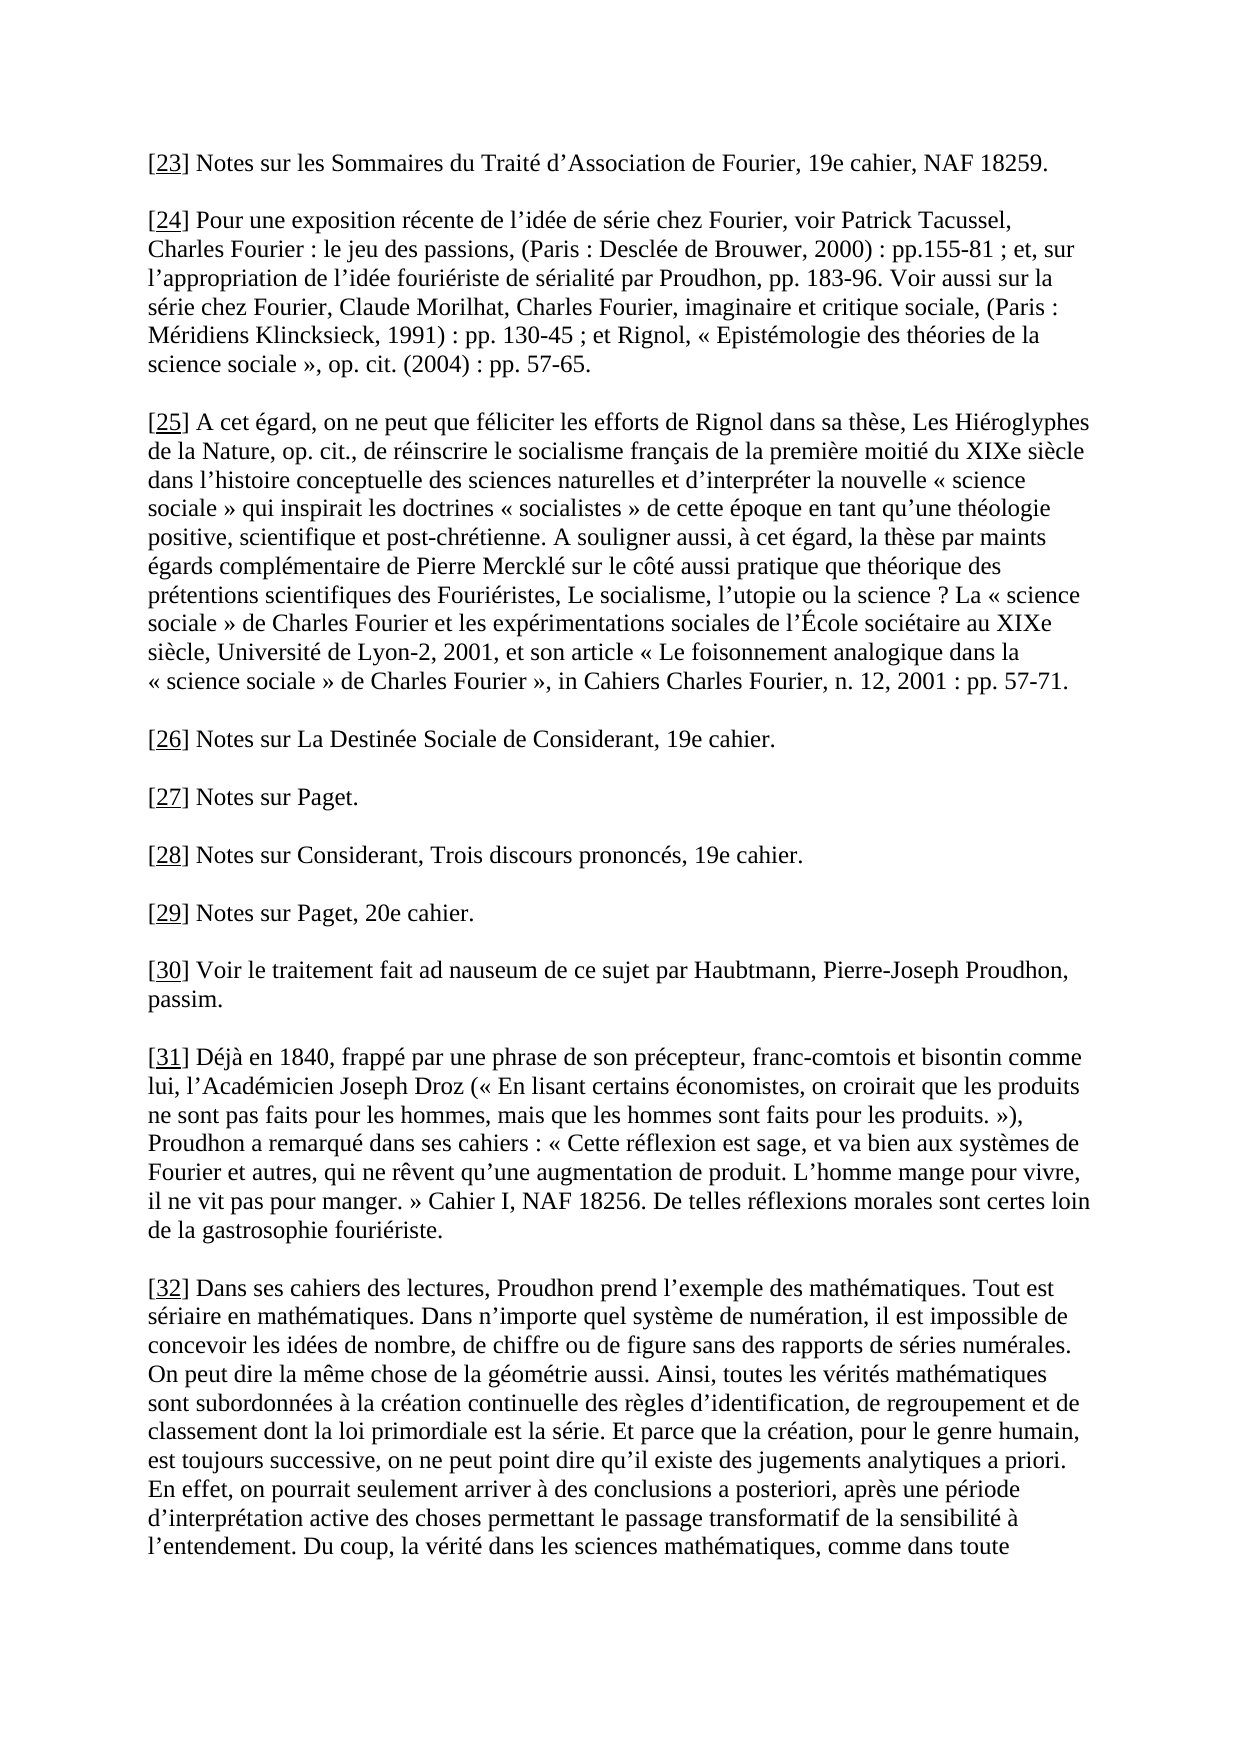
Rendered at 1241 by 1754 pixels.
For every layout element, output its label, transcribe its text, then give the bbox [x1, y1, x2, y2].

text [24] Pour une exposition récente de l’idée de série chez Fourier, voir Patrick Tacussel, Charles Fourier : le jeu des passions, (Paris : Desclée de Brouwer, 2000) : pp.155-81 ; et, sur l’appropriation de l’idée fouriériste de sérialité par Proudhon, pp. 183-96. Voir aussi sur la série chez Fourier, Claude Morilhat, Charles Fourier, imaginaire et critique sociale, (Paris : Méridiens Klincksieck, 1991) : pp. 130-45 ; et Rignol, « Epistémologie des théories de la science sociale », op. cit. (2004) : pp. 57-65. [148, 206, 1093, 378]
text [25] A cet égard, on ne peut que féliciter les efforts de Rignol dans sa thèse, Les Hiéroglyphes de la Nature, op. cit., de réinscrire le socialisme français de la première moitié du XIXe siècle dans l’histoire conceptuelle des sciences naturelles et d’interpréter la nouvelle « science sociale » qui inspirait les doctrines « socialistes » de cette époque en tant qu’une théologie positive, scientifique et post-chrétienne. A souligner aussi, à cet égard, la thèse par maints égards complémentaire de Pierre Mercklé sur le côté aussi pratique que théorique des prétentions scientifiques des Fouriéristes, Le socialisme, l’utopie ou la science ? La « science sociale » de Charles Fourier et les expérimentations sociales de l’École sociétaire au XIXe siècle, Université de Lyon-2, 2001, et son article « Le foisonnement analogique dans la « science sociale » de Charles Fourier », in Cahiers Charles Fourier, n. 12, 2001 : pp. 57-71. [148, 407, 1093, 695]
text [30] Voir le traitement fait ad nauseum de ce sujet par Haubtmann, Pierre-Joseph Proudhon, passim. [148, 956, 1093, 1013]
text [148, 1273, 1093, 1560]
text [27] Notes sur Paget. [148, 782, 1093, 811]
text [29] Notes sur Paget, 20e cahier. [148, 898, 1093, 926]
text [26] Notes sur La Destinée Sociale de Considerant, 19e cahier. [148, 724, 1093, 753]
text [28] Notes sur Considerant, Trois discours prononcés, 19e cahier. [148, 840, 1093, 868]
text [31] Déjà en 1840, frappé par une phrase de son précepteur, franc-comtois et bisontin comme lui, l’Académicien Joseph Droz (« En lisant certains économistes, on croirait que les produits ne sont pas faits pour les hommes, mais que les hommes sont faits pour les produits. »), Proudhon a remarqué dans ses cahiers : « Cette réflexion est sage, et va bien aux systèmes de Fourier et autres, qui ne rêvent qu’une augmentation de produit. L’homme mange pour vivre, il ne vit pas pour manger. » Cahier I, NAF 18256. De telles réflexions morales sont certes loin de la gastrosophie fouriériste. [148, 1042, 1093, 1243]
text [23] Notes sur les Sommaires du Traité d’Association de Fourier, 19e cahier, NAF 18259. [148, 148, 1093, 176]
